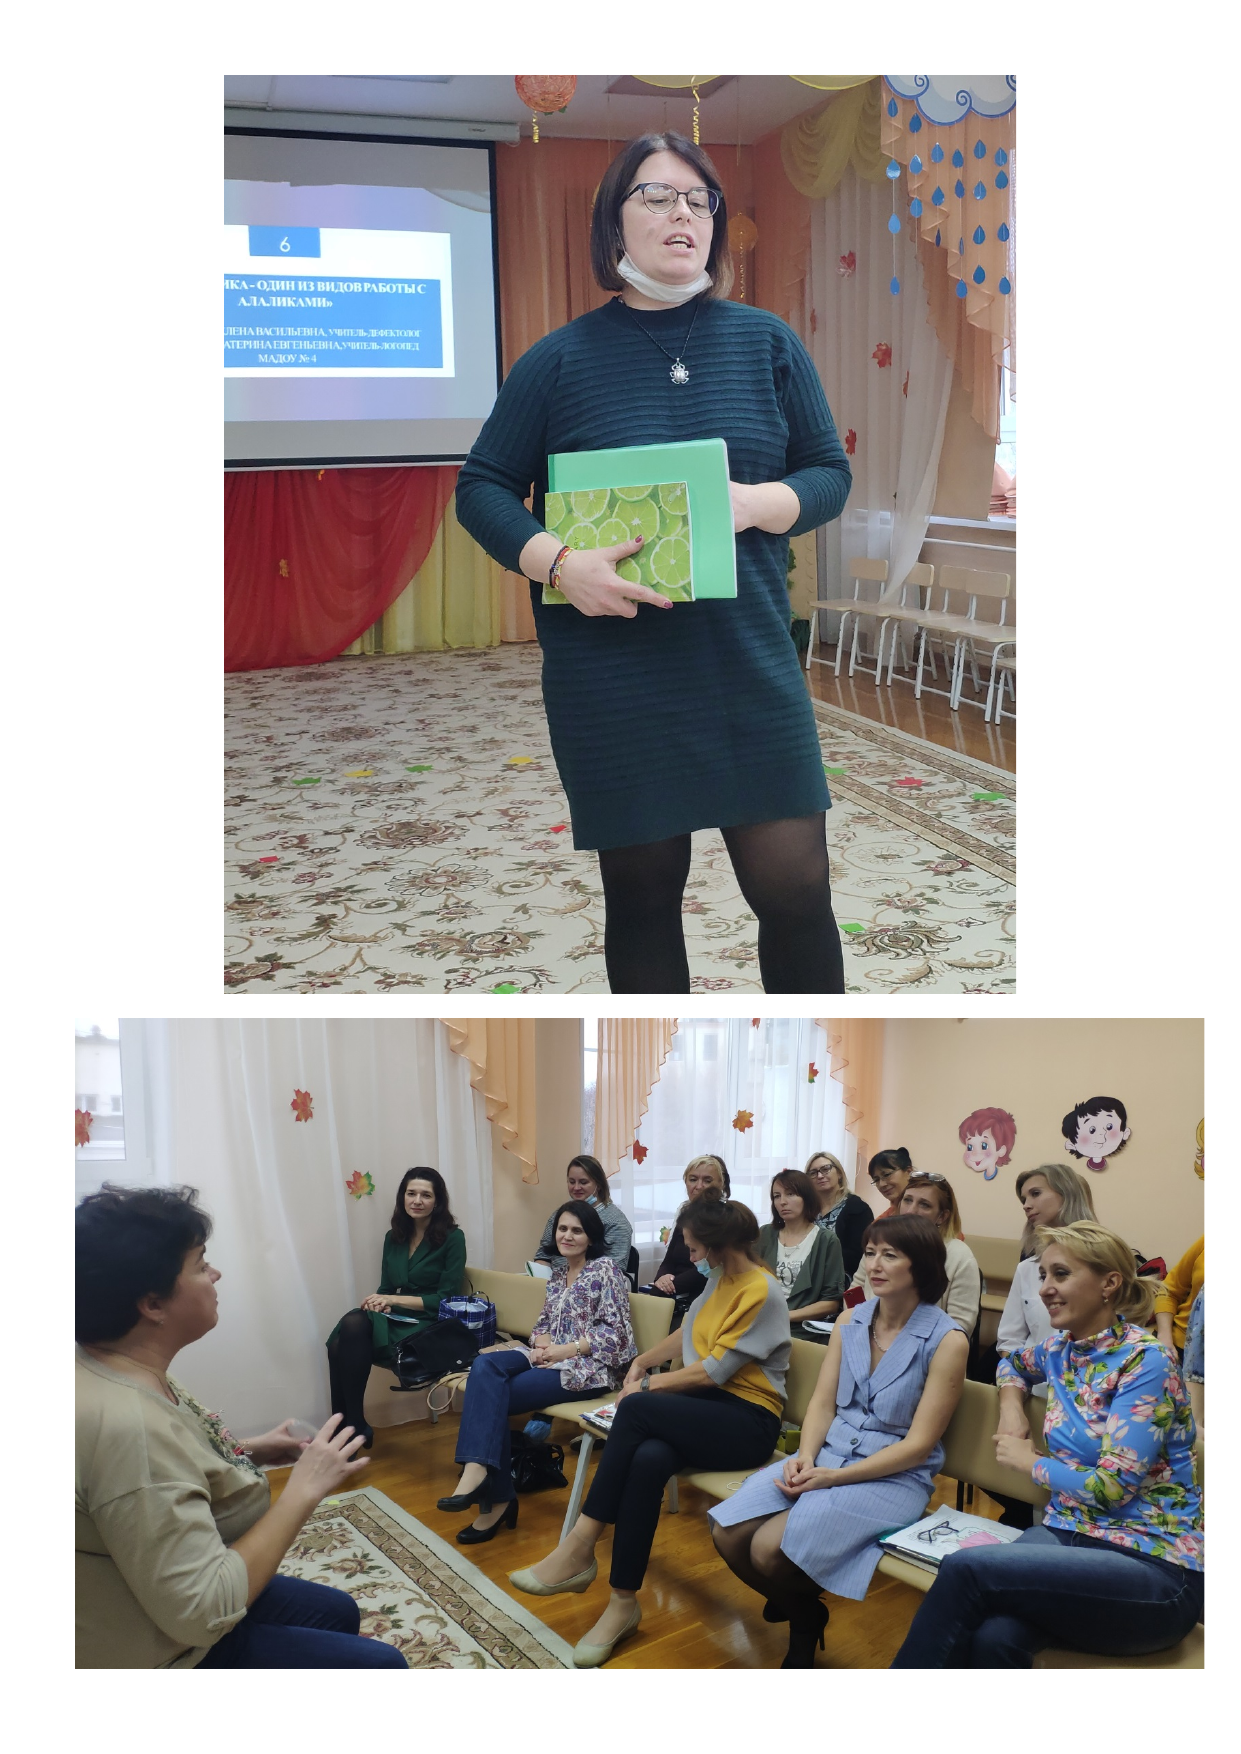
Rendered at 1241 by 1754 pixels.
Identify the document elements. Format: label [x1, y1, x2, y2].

picture [75, 1018, 1205, 1669]
picture [224, 75, 1017, 994]
